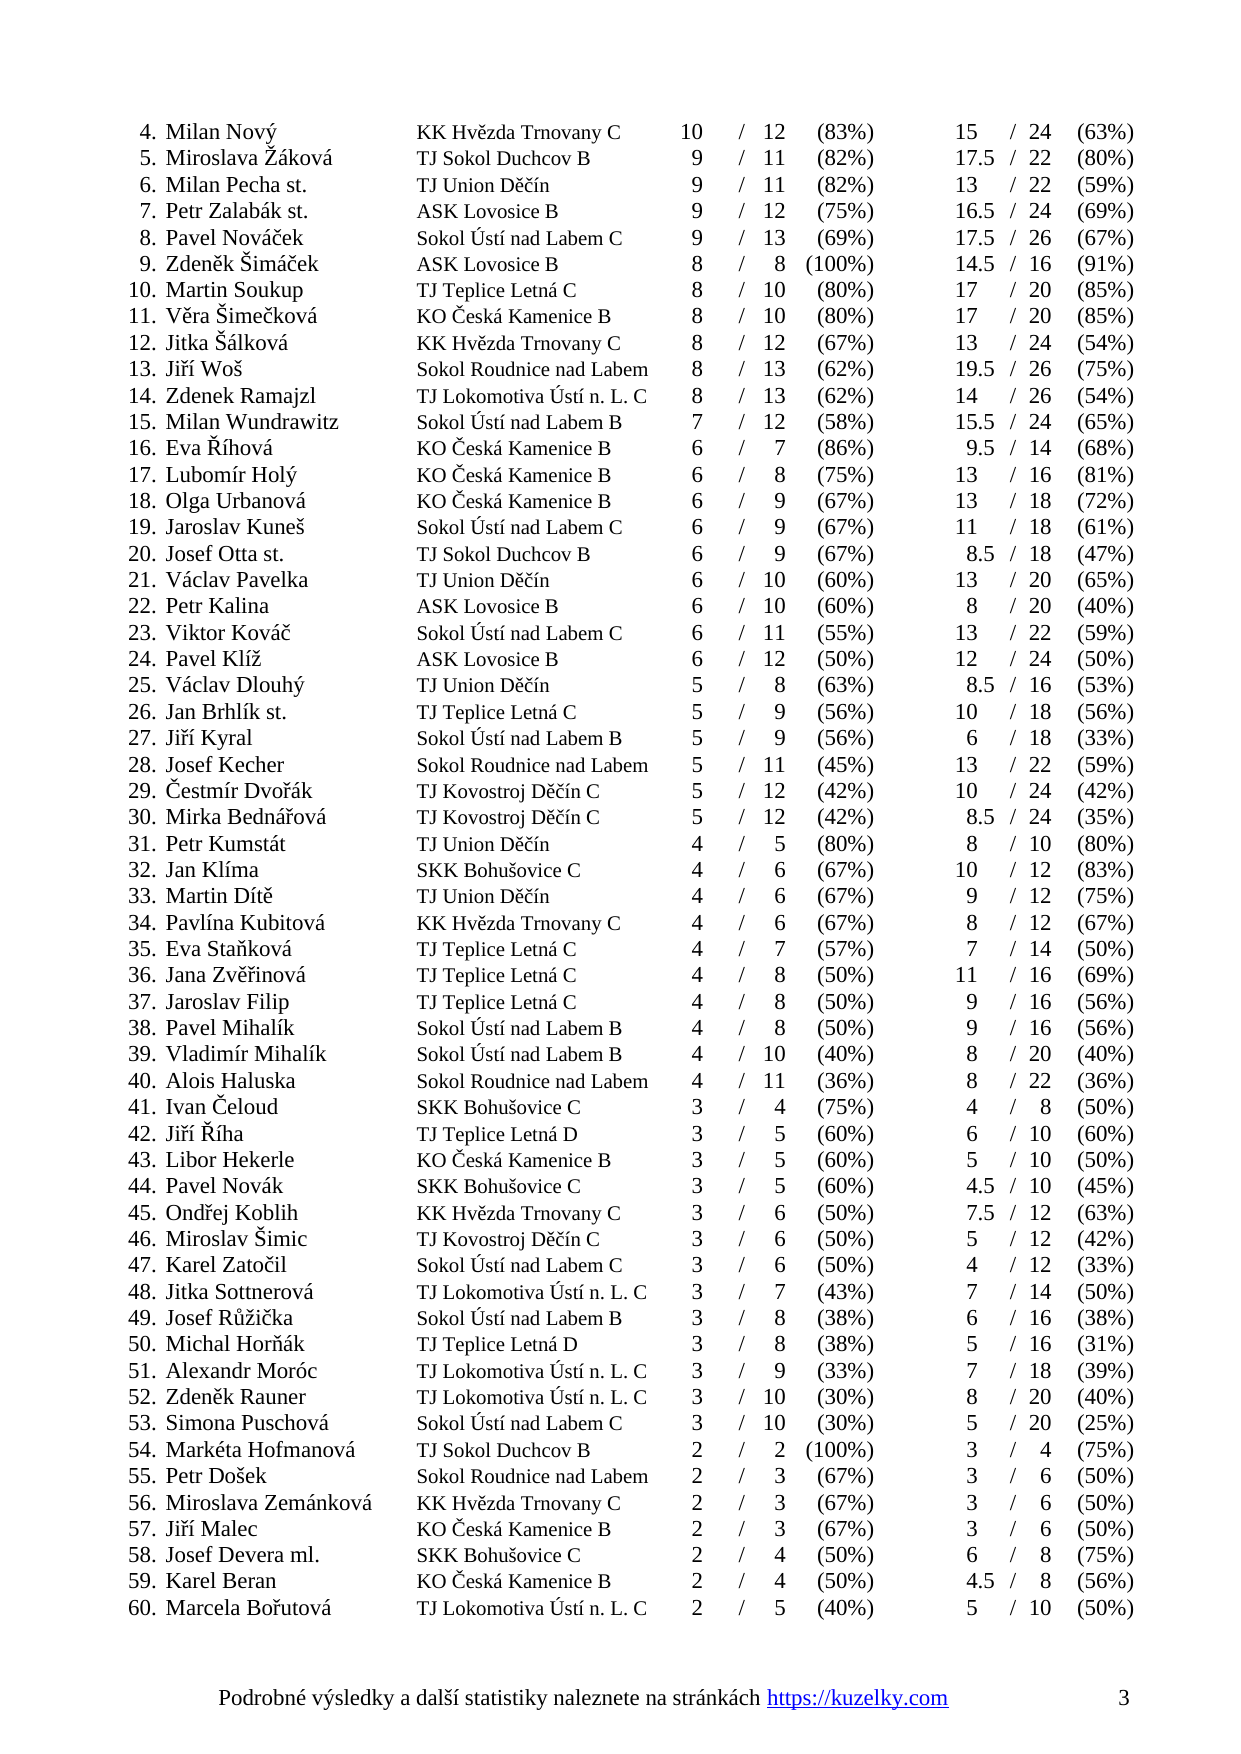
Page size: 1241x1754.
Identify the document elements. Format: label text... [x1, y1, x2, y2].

text 29. Čestmír Dvořák TJ Kovostroj Děčín C 5 / 12 (42%) 10 / 24 (42%) [106, 777, 1134, 803]
text 15. Milan Wundrawitz Sokol Ústí nad Labem B 7 / 12 (58%) 15.5 / 24 (65%) [106, 408, 1134, 434]
text 7. Petr Zalabák st. ASK Lovosice B 9 / 12 (75%) 16.5 / 24 (69%) [106, 197, 1134, 223]
text 31. Petr Kumstát TJ Union Děčín 4 / 5 (80%) 8 / 10 (80%) [106, 830, 1134, 856]
text 54. Markéta Hofmanová TJ Sokol Duchcov B 2 / 2 (100%) 3 / 4 (75%) [106, 1436, 1134, 1462]
text 11. Věra Šimečková KO Česká Kamenice B 8 / 10 (80%) 17 / 20 (85%) [106, 303, 1134, 329]
text 37. Jaroslav Filip TJ Teplice Letná C 4 / 8 (50%) 9 / 16 (56%) [106, 988, 1134, 1014]
text 58. Josef Devera ml. SKK Bohušovice C 2 / 4 (50%) 6 / 8 (75%) [106, 1541, 1134, 1568]
text 20. Josef Otta st. TJ Sokol Duchcov B 6 / 9 (67%) 8.5 / 18 (47%) [106, 540, 1134, 566]
text 19. Jaroslav Kuneš Sokol Ústí nad Labem C 6 / 9 (67%) 11 / 18 (61%) [106, 513, 1134, 540]
text 26. Jan Brhlík st. TJ Teplice Letná C 5 / 9 (56%) 10 / 18 (56%) [106, 698, 1134, 724]
text 40. Alois Haluska Sokol Roudnice nad Labem 4 / 11 (36%) 8 / 22 (36%) [106, 1067, 1134, 1093]
text 5. Miroslava Žáková TJ Sokol Duchcov B 9 / 11 (82%) 17.5 / 22 (80%) [106, 144, 1134, 171]
text 32. Jan Klíma SKK Bohušovice C 4 / 6 (67%) 10 / 12 (83%) [106, 856, 1134, 882]
text 22. Petr Kalina ASK Lovosice B 6 / 10 (60%) 8 / 20 (40%) [106, 592, 1134, 619]
text 17. Lubomír Holý KO Česká Kamenice B 6 / 8 (75%) 13 / 16 (81%) [106, 461, 1134, 487]
text 50. Michal Horňák TJ Teplice Letná D 3 / 8 (38%) 5 / 16 (31%) [106, 1330, 1134, 1357]
text 42. Jiří Říha TJ Teplice Letná D 3 / 5 (60%) 6 / 10 (60%) [106, 1119, 1134, 1146]
text 55. Petr Došek Sokol Roudnice nad Labem 2 / 3 (67%) 3 / 6 (50%) [106, 1462, 1134, 1488]
text 43. Libor Hekerle KO Česká Kamenice B 3 / 5 (60%) 5 / 10 (50%) [106, 1146, 1134, 1172]
text 49. Josef Růžička Sokol Ústí nad Labem B 3 / 8 (38%) 6 / 16 (38%) [106, 1304, 1134, 1330]
text 56. Miroslava Zemánková KK Hvězda Trnovany C 2 / 3 (67%) 3 / 6 (50%) [106, 1488, 1134, 1515]
text 27. Jiří Kyral Sokol Ústí nad Labem B 5 / 9 (56%) 6 / 18 (33%) [106, 724, 1134, 751]
text 39. Vladimír Mihalík Sokol Ústí nad Labem B 4 / 10 (40%) 8 / 20 (40%) [106, 1041, 1134, 1067]
text 47. Karel Zatočil Sokol Ústí nad Labem C 3 / 6 (50%) 4 / 12 (33%) [106, 1251, 1134, 1278]
text 28. Josef Kecher Sokol Roudnice nad Labem 5 / 11 (45%) 13 / 22 (59%) [106, 751, 1134, 777]
text 9. Zdeněk Šimáček ASK Lovosice B 8 / 8 (100%) 14.5 / 16 (91%) [106, 250, 1134, 276]
text 35. Eva Staňková TJ Teplice Letná C 4 / 7 (57%) 7 / 14 (50%) [106, 935, 1134, 961]
text 60. Marcela Bořutová TJ Lokomotiva Ústí n. L. C 2 / 5 (40%) 5 / 10 (50%) [106, 1594, 1134, 1620]
text 51. Alexandr Moróc TJ Lokomotiva Ústí n. L. C 3 / 9 (33%) 7 / 18 (39%) [106, 1357, 1134, 1383]
text 13. Jiří Woš Sokol Roudnice nad Labem 8 / 13 (62%) 19.5 / 26 (75%) [106, 355, 1134, 382]
text 34. Pavlína Kubitová KK Hvězda Trnovany C 4 / 6 (67%) 8 / 12 (67%) [106, 909, 1134, 935]
text 33. Martin Dítě TJ Union Děčín 4 / 6 (67%) 9 / 12 (75%) [106, 882, 1134, 909]
text 14. Zdenek Ramajzl TJ Lokomotiva Ústí n. L. C 8 / 13 (62%) 14 / 26 (54%) [106, 382, 1134, 408]
text 23. Viktor Kováč Sokol Ústí nad Labem C 6 / 11 (55%) 13 / 22 (59%) [106, 619, 1134, 645]
text 21. Václav Pavelka TJ Union Děčín 6 / 10 (60%) 13 / 20 (65%) [106, 566, 1134, 592]
text 12. Jitka Šálková KK Hvězda Trnovany C 8 / 12 (67%) 13 / 24 (54%) [106, 329, 1134, 355]
text 18. Olga Urbanová KO Česká Kamenice B 6 / 9 (67%) 13 / 18 (72%) [106, 487, 1134, 513]
text 45. Ondřej Koblih KK Hvězda Trnovany C 3 / 6 (50%) 7.5 / 12 (63%) [106, 1199, 1134, 1225]
text 52. Zdeněk Rauner TJ Lokomotiva Ústí n. L. C 3 / 10 (30%) 8 / 20 (40%) [106, 1383, 1134, 1409]
text 57. Jiří Malec KO Česká Kamenice B 2 / 3 (67%) 3 / 6 (50%) [106, 1515, 1134, 1541]
text 59. Karel Beran KO Česká Kamenice B 2 / 4 (50%) 4.5 / 8 (56%) [106, 1568, 1134, 1594]
text 44. Pavel Novák SKK Bohušovice C 3 / 5 (60%) 4.5 / 10 (45%) [106, 1172, 1134, 1199]
text 38. Pavel Mihalík Sokol Ústí nad Labem B 4 / 8 (50%) 9 / 16 (56%) [106, 1014, 1134, 1041]
text 24. Pavel Klíž ASK Lovosice B 6 / 12 (50%) 12 / 24 (50%) [106, 645, 1134, 672]
text 16. Eva Říhová KO Česká Kamenice B 6 / 7 (86%) 9.5 / 14 (68%) [106, 434, 1134, 461]
text 48. Jitka Sottnerová TJ Lokomotiva Ústí n. L. C 3 / 7 (43%) 7 / 14 (50%) [106, 1278, 1134, 1304]
text 8. Pavel Nováček Sokol Ústí nad Labem C 9 / 13 (69%) 17.5 / 26 (67%) [106, 223, 1134, 250]
text 10. Martin Soukup TJ Teplice Letná C 8 / 10 (80%) 17 / 20 (85%) [106, 276, 1134, 303]
text 46. Miroslav Šimic TJ Kovostroj Děčín C 3 / 6 (50%) 5 / 12 (42%) [106, 1225, 1134, 1251]
text 30. Mirka Bednářová TJ Kovostroj Děčín C 5 / 12 (42%) 8.5 / 24 (35%) [106, 803, 1134, 830]
text 53. Simona Puschová Sokol Ústí nad Labem C 3 / 10 (30%) 5 / 20 (25%) [106, 1409, 1134, 1436]
text 25. Václav Dlouhý TJ Union Děčín 5 / 8 (63%) 8.5 / 16 (53%) [106, 672, 1134, 698]
text 4. Milan Nový KK Hvězda Trnovany C 10 / 12 (83%) 15 / 24 (63%) [106, 118, 1134, 144]
text 36. Jana Zvěřinová TJ Teplice Letná C 4 / 8 (50%) 11 / 16 (69%) [106, 961, 1134, 988]
text 41. Ivan Čeloud SKK Bohušovice C 3 / 4 (75%) 4 / 8 (50%) [106, 1093, 1134, 1119]
text 6. Milan Pecha st. TJ Union Děčín 9 / 11 (82%) 13 / 22 (59%) [106, 171, 1134, 197]
